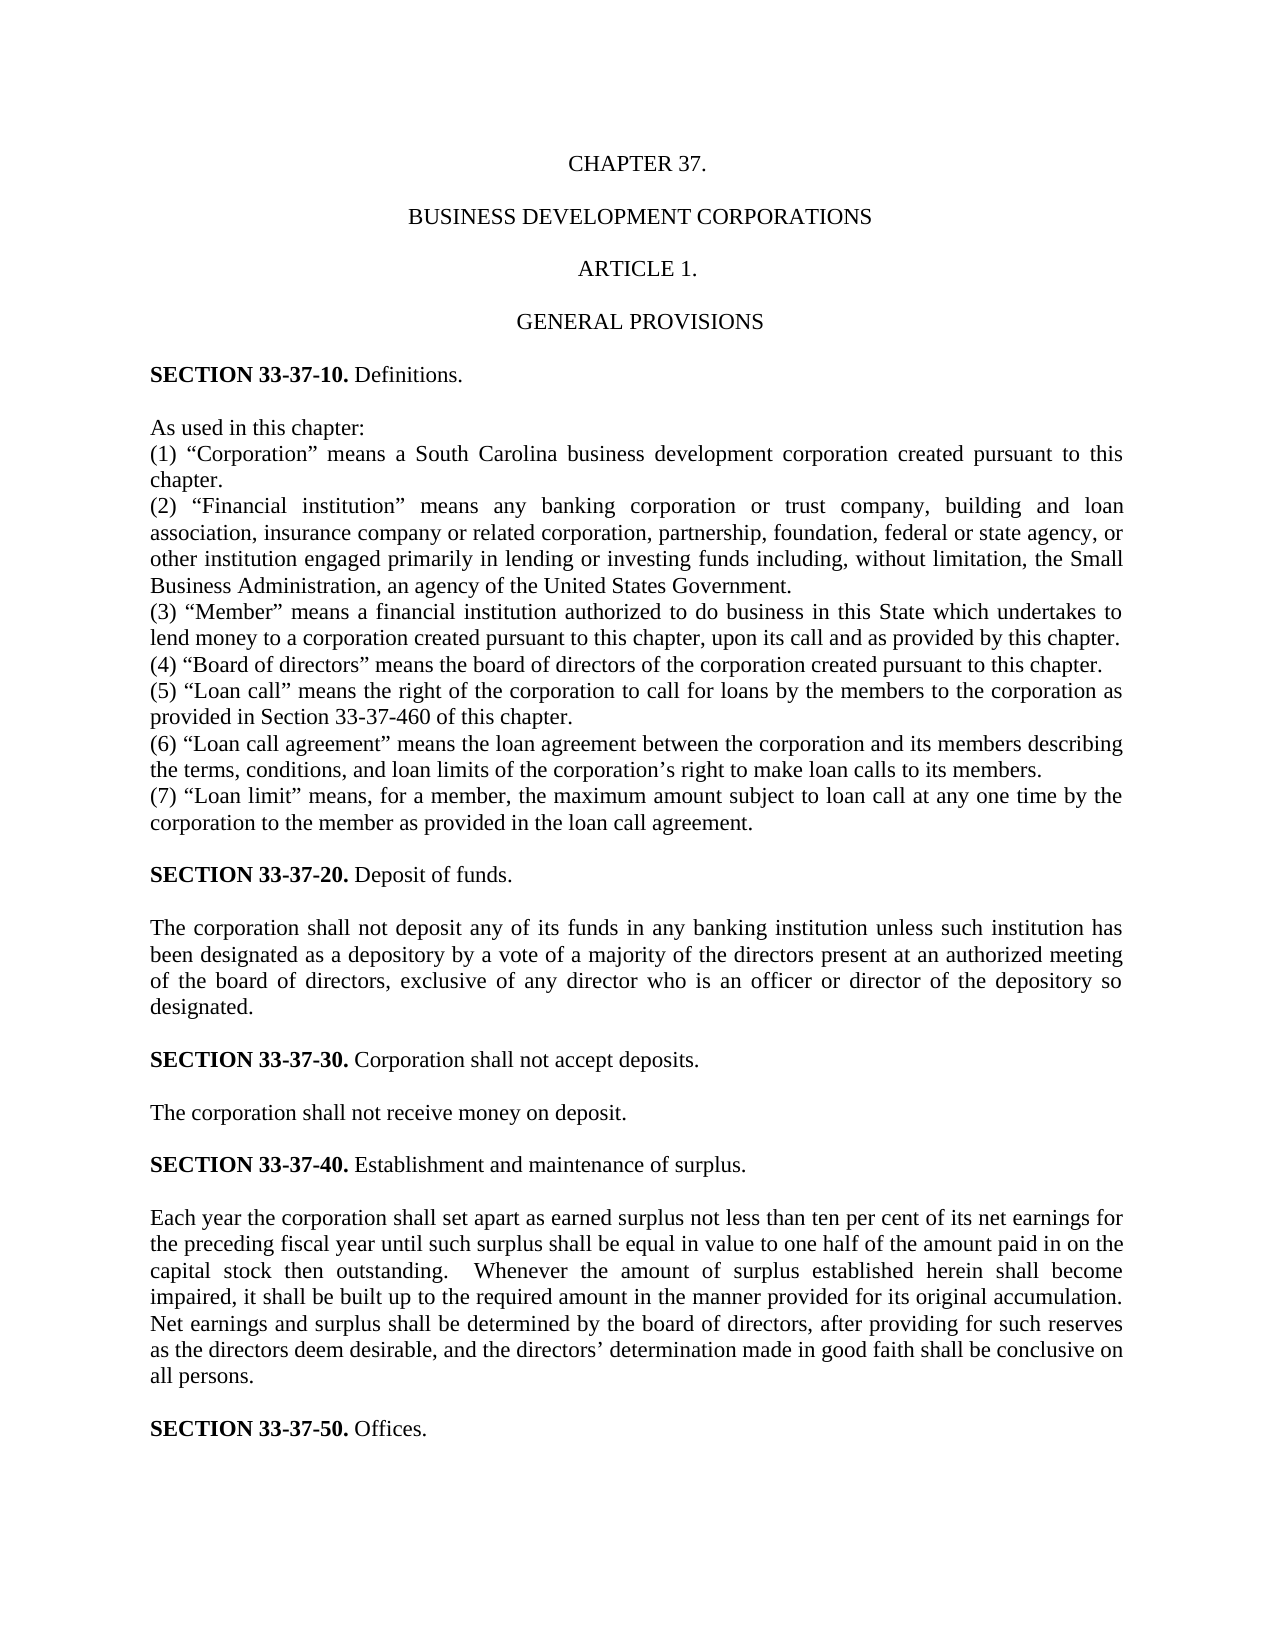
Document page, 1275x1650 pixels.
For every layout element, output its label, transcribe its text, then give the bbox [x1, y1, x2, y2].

text SECTION 33-37-20. Deposit of funds. [150, 862, 1125, 888]
text (3) “Member” means a financial institution authorized to do business in this State which undertakes to lend money to a corporation created pursuant to this chapter, upon its call and as provided by this chapter. [150, 598, 1125, 651]
text SECTION 33-37-40. Establishment and maintenance of surplus. [150, 1151, 1125, 1178]
text The corporation shall not deposit any of its funds in any banking institution unless such institution has been designated as a depository by a vote of a majority of the directors present at an authorized meeting of the board of directors, exclusive of any director who is an officer or director of the depository so designated. [150, 914, 1125, 1020]
text (6) “Loan call agreement” means the loan agreement between the corporation and its members describing the terms, conditions, and loan limits of the corporation’s right to make loan calls to its members. [150, 730, 1125, 782]
text (1) “Corporation” means a South Carolina business development corporation created pursuant to this chapter. [150, 440, 1125, 493]
text (7) “Loan limit” means, for a member, the maximum amount subject to loan call at any one time by the corporation to the member as provided in the loan call agreement. [150, 782, 1125, 835]
text SECTION 33-37-10. Definitions. [150, 361, 1125, 387]
text (2) “Financial institution” means any banking corporation or trust company, building and loan association, insurance company or related corporation, partnership, foundation, federal or state agency, or other institution engaged primarily in lending or investing funds including, without limitation, the Small Business Administration, an agency of the United States Government. [150, 493, 1125, 598]
text GENERAL PROVISIONS [150, 308, 1125, 334]
text CHAPTER 37. [150, 150, 1125, 176]
text SECTION 33-37-50. Offices. [150, 1415, 1125, 1441]
text ARTICLE 1. [150, 255, 1125, 282]
text The corporation shall not receive money on deposit. [150, 1099, 1125, 1125]
text BUSINESS DEVELOPMENT CORPORATIONS [150, 203, 1125, 229]
text (4) “Board of directors” means the board of directors of the corporation created pursuant to this chapter. [150, 651, 1125, 677]
text As used in this chapter: [150, 413, 1125, 440]
text SECTION 33-37-30. Corporation shall not accept deposits. [150, 1046, 1125, 1072]
text (5) “Loan call” means the right of the corporation to call for loans by the members to the corporation as provided in Section 33-37-460 of this chapter. [150, 677, 1125, 730]
text Each year the corporation shall set apart as earned surplus not less than ten per cent of its net earnings for the preceding fiscal year until such surplus shall be equal in value to one half of the amount paid in on the capital stock then outstanding. Whenever the amount of surplus established herein shall become impaired, it shall be built up to the required amount in the manner provided for its original accumulation. Net earnings and surplus shall be determined by the board of directors, after providing for such reserves as the directors deem desirable, and the directors’ determination made in good faith shall be conclusive on all persons. [150, 1204, 1125, 1389]
